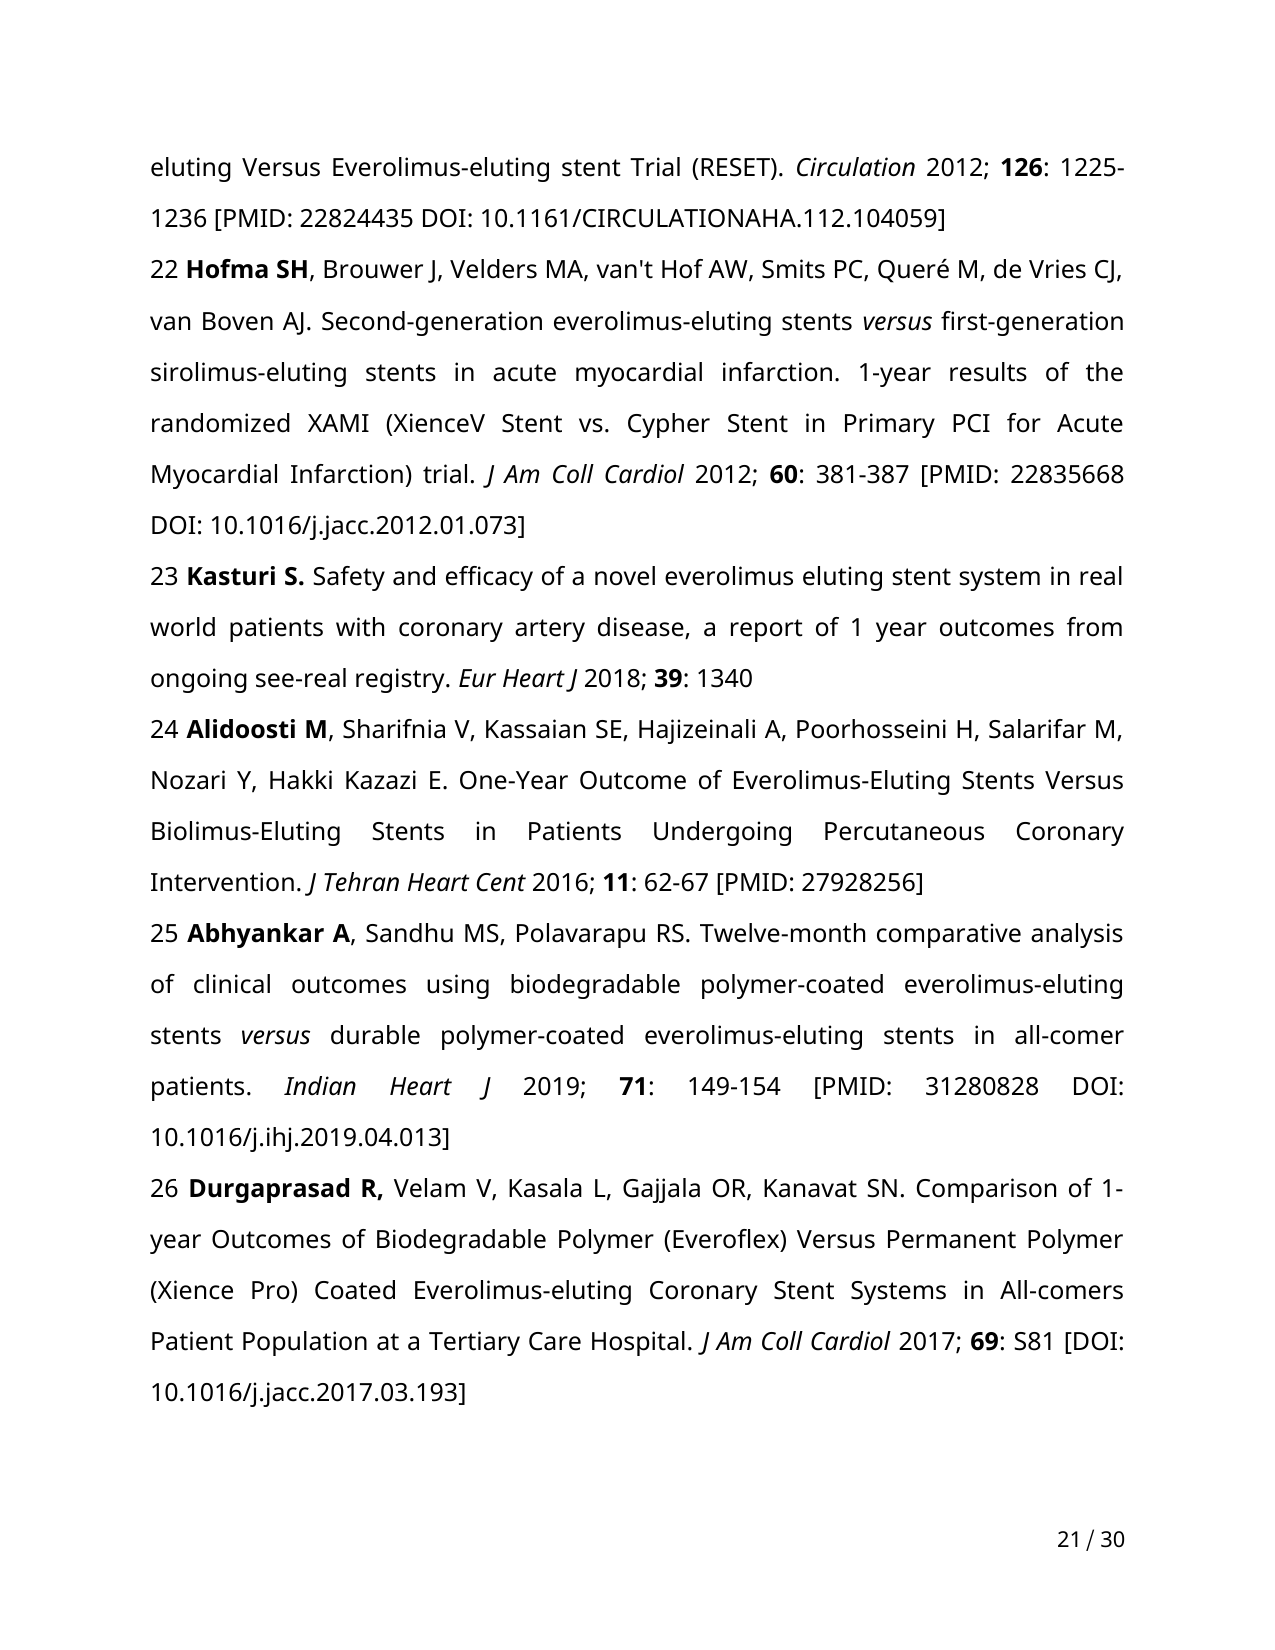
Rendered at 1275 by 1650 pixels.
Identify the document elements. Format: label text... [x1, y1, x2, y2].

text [150, 150, 1125, 235]
text 26 Durgaprasad R, Velam V, Kasala L, Gajjala OR, Kanavat SN. Comparison of 1-year Outcomes of Biodegradable Polymer (Everoflex) Versus Permanent Polymer (Xience Pro) Coated Everolimus-eluting Coronary Stent Systems in All-comers Patient Population at a Tertiary Care Hospital. J Am Coll Cardiol 2017; 69: S81 [DOI: 10.1016/j.jacc.2017.03.193] [150, 1171, 1125, 1409]
text 22 Hofma SH, Brouwer J, Velders MA, van't Hof AW, Smits PC, Queré M, de Vries CJ, van Boven AJ. Second-generation everolimus-eluting stents versus first-generation sirolimus-eluting stents in acute myocardial infarction. 1-year results of the randomized XAMI (XienceV Stent vs. Cypher Stent in Primary PCI for Acute Myocardial Infarction) trial. J Am Coll Cardiol 2012; 60: 381-387 [PMID: 22835668 DOI: 10.1016/j.jacc.2012.01.073] [150, 252, 1125, 541]
text 25 Abhyankar A, Sandhu MS, Polavarapu RS. Twelve-month comparative analysis of clinical outcomes using biodegradable polymer-coated everolimus-eluting stents versus durable polymer-coated everolimus-eluting stents in all-comer patients. Indian Heart J 2019; 71: 149-154 [PMID: 31280828 DOI: 10.1016/j.ihj.2019.04.013] [150, 916, 1125, 1154]
text 23 Kasturi S. Safety and efficacy of a novel everolimus eluting stent system in real world patients with coronary artery disease, a report of 1 year outcomes from ongoing see-real registry. Eur Heart J 2018; 39: 1340 [150, 558, 1125, 694]
text 24 Alidoosti M, Sharifnia V, Kassaian SE, Hajizeinali A, Poorhosseini H, Salarifar M, Nozari Y, Hakki Kazazi E. One-Year Outcome of Everolimus-Eluting Stents Versus Biolimus-Eluting Stents in Patients Undergoing Percutaneous Coronary Intervention. J Tehran Heart Cent 2016; 11: 62-67 [PMID: 27928256] [150, 711, 1125, 899]
